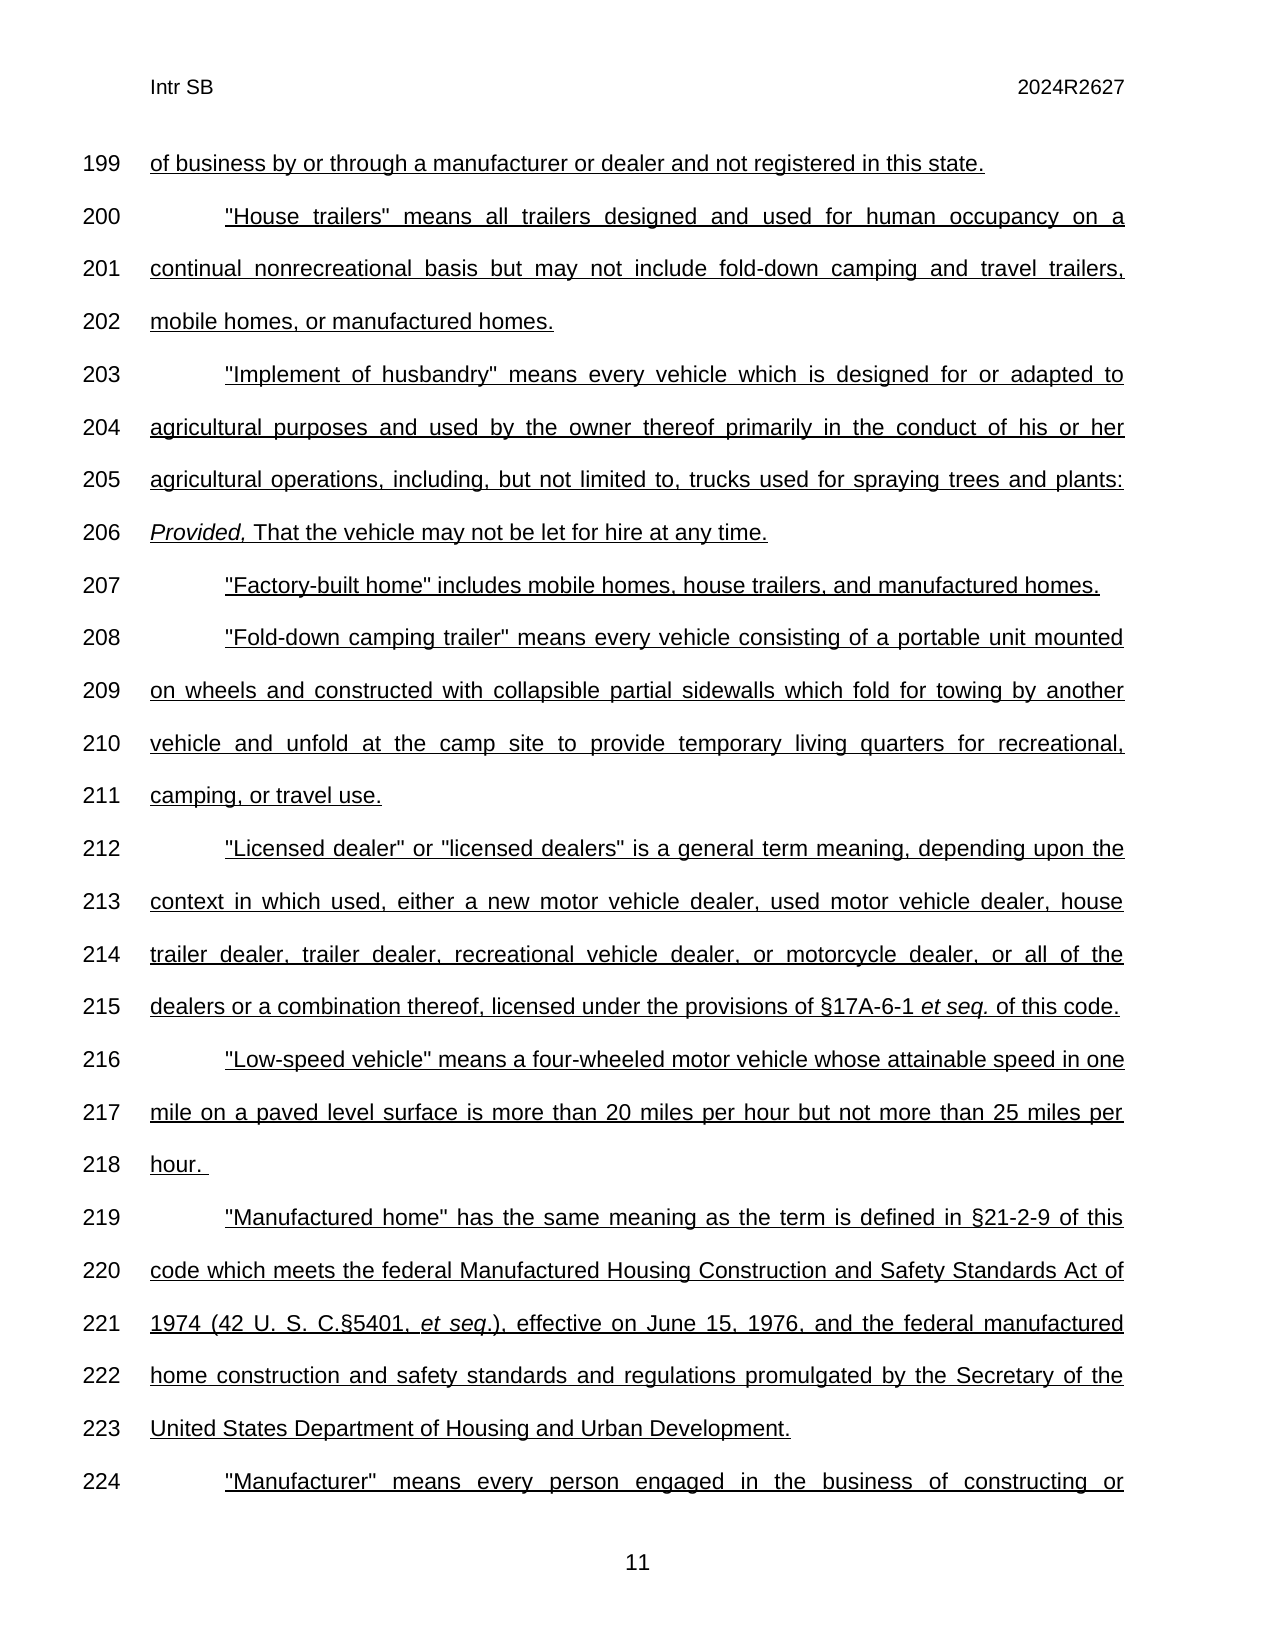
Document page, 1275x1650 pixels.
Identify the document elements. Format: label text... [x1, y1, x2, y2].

text "Fold-down camping trailer" means every vehicle consisting of a portable unit mounted on wheels and constructed with collapsible partial sidewalls which fold for towing by another vehicle and unfold at the camp site to provide temporary living quarters for recreational, camping, or travel use. [150, 754, 1125, 809]
text "Licensed dealer" or "licensed dealers" is a general term meaning, depending upon the context in which used, either a new motor vehicle dealer, used motor vehicle dealer, house trailer dealer, trailer dealer, recreational vehicle dealer, or motorcycle dealer, or all of the dealers or a combination thereof, licensed under the provisions of §17A-6-1 et seq. of this code. [150, 835, 1125, 1020]
text "Low-speed vehicle" means a four-wheeled motor vehicle whose attainable speed in one mile on a paved level surface is more than 20 miles per hour but not more than 25 miles per hour. [150, 1046, 1125, 1178]
text "House trailers" means all trailers designed and used for human occupancy on a continual nonrecreational basis but may not include fold-down camping and travel trailers, mobile homes, or manufactured homes. [150, 203, 1125, 278]
text "Factory-built home" includes mobile homes, house trailers, and manufactured homes. [150, 572, 1125, 598]
text "Implement of husbandry" means every vehicle which is designed for or adapted to agricultural purposes and used by the owner thereof primarily in the conduct of his or her agricultural operations, including, but not limited to, trucks used for spraying trees and plants: Provided, That the vehicle may not be let for hire at any time. [150, 361, 1125, 436]
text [150, 150, 1125, 176]
text "Fold-down camping trailer" means every vehicle consisting of a portable unit mounted on wheels and constructed with collapsible partial sidewalls which fold for towing by another vehicle and unfold at the camp site to provide temporary living quarters for recreational, camping, or travel use. [150, 701, 1125, 753]
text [150, 1468, 1125, 1494]
text "Implement of husbandry" means every vehicle which is designed for or adapted to agricultural purposes and used by the owner thereof primarily in the conduct of his or her agricultural operations, including, but not limited to, trucks used for spraying trees and plants: Provided, That the vehicle may not be let for hire at any time. [150, 438, 1125, 545]
text "Manufactured home" has the same meaning as the term is defined in §21-2-9 of this code which meets the federal Manufactured Housing Construction and Safety Standards Act of 1974 (42 U. S. C.§5401, et seq.), effective on June 15, 1976, and the federal manufactured home construction and safety standards and regulations promulgated by the Secretary of the United States Department of Housing and Urban Development. [150, 1204, 1125, 1441]
text "Fold-down camping trailer" means every vehicle consisting of a portable unit mounted on wheels and constructed with collapsible partial sidewalls which fold for towing by another vehicle and unfold at the camp site to provide temporary living quarters for recreational, camping, or travel use. [150, 624, 1125, 700]
text "House trailers" means all trailers designed and used for human occupancy on a continual nonrecreational basis but may not include fold-down camping and travel trailers, mobile homes, or manufactured homes. [150, 279, 1125, 334]
